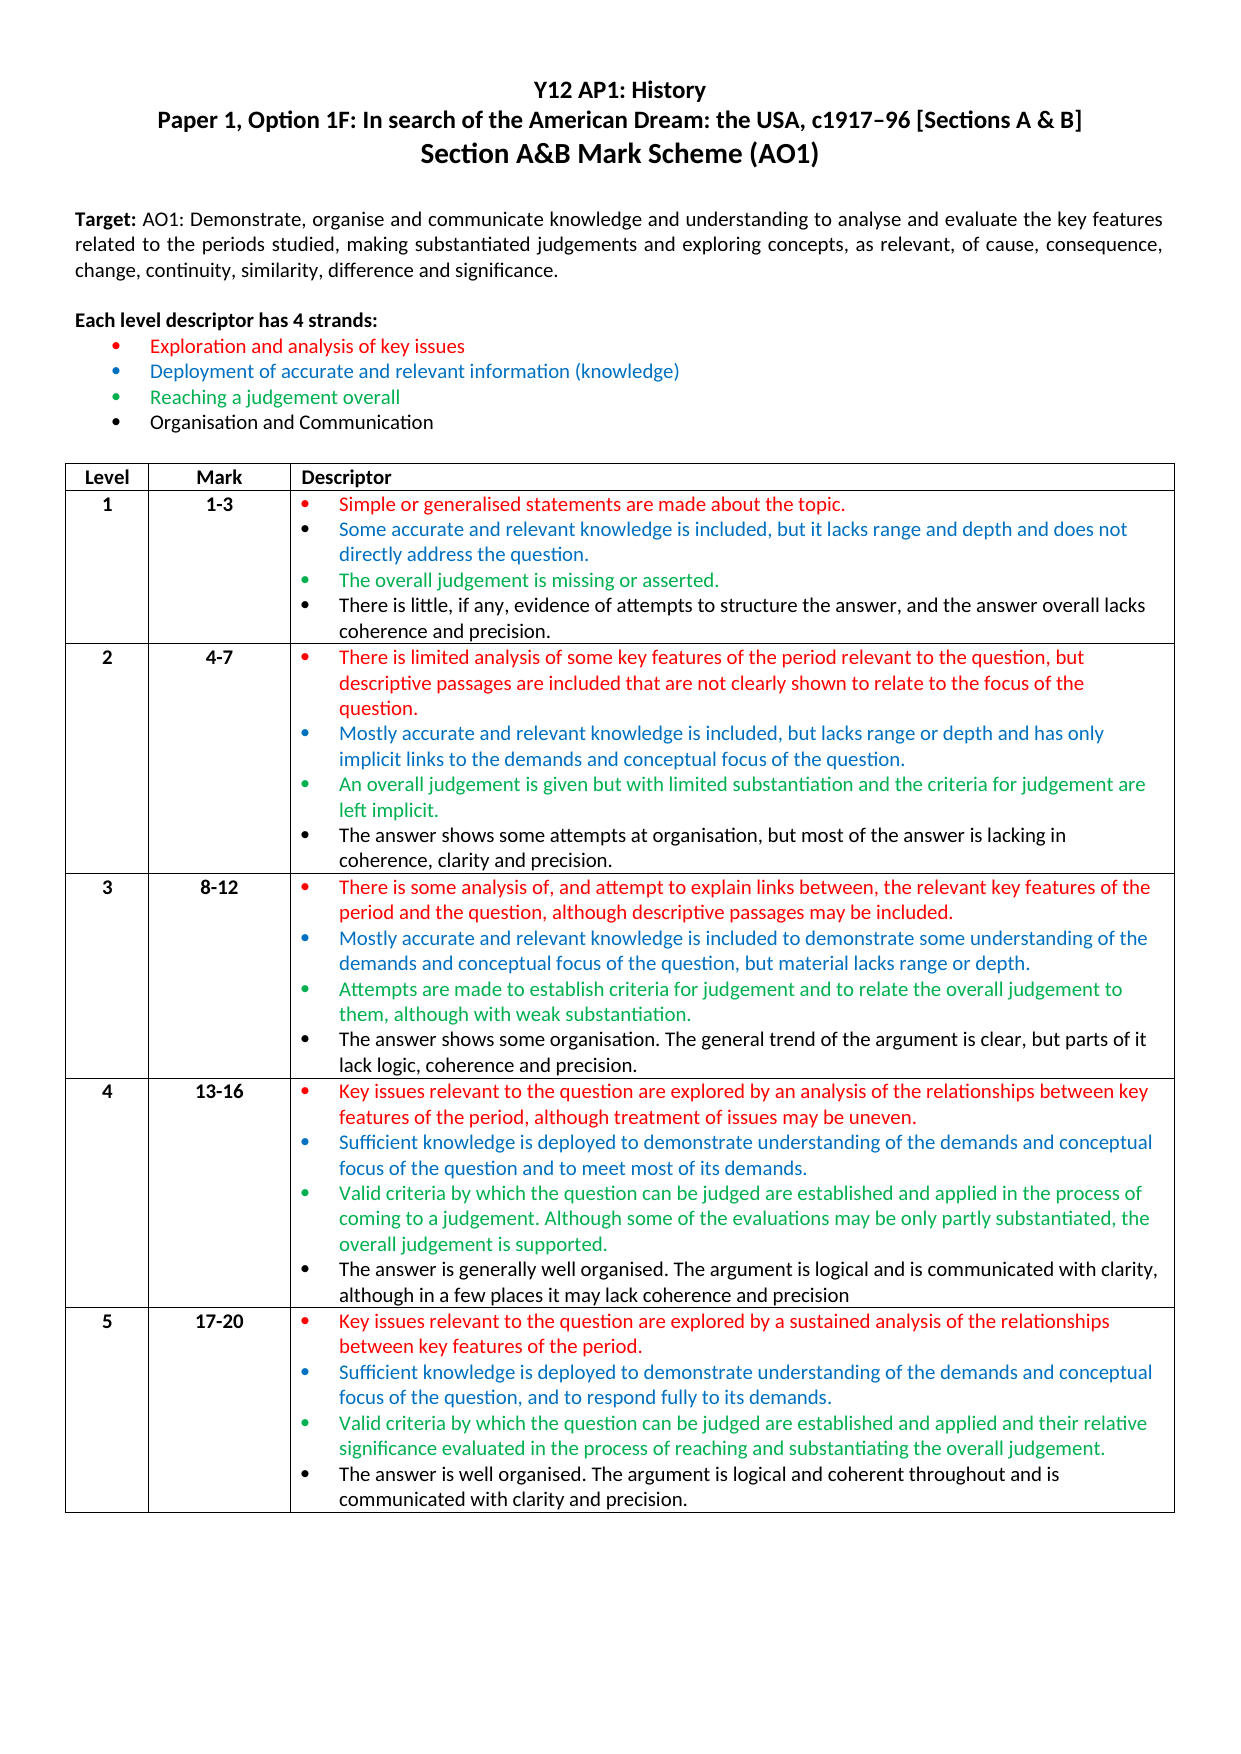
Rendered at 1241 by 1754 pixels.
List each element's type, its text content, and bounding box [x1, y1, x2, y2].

table_cell 5 [66, 1308, 148, 1512]
text Section A&B Mark Scheme (AO1) [75, 135, 1165, 170]
table_header Mark [149, 464, 290, 490]
table_cell 1-3 [149, 491, 290, 643]
text Each level descriptor has 4 strands: [75, 308, 1165, 333]
table_cell Key issues relevant to the question are explored by an analysis of the relationships between key features of the period, although treatment of issues may be uneven. Sufficient knowledge is deployed to demonstrate understanding of the demands and conceptual focus of the question and to meet most of its demands. Valid criteria by which the question can be judged are established and applied in the process of coming to a judgement. Although some of the evaluations may be only partly substantiated, the overall judgement is supported. The answer is generally well organised. The argument is logical and is communicated with clarity, although in a few places it may lack coherence and precision [291, 1079, 1174, 1307]
list Deployment of accurate and relevant information (knowledge) [112, 358, 1165, 384]
table_cell 17-20 [149, 1308, 290, 1512]
table_cell Key issues relevant to the question are explored by a sustained analysis of the relationships between key features of the period. Sufficient knowledge is deployed to demonstrate understanding of the demands and conceptual focus of the question, and to respond fully to its demands. Valid criteria by which the question can be judged are established and applied and their relative significance evaluated in the process of reaching and substantiating the overall judgement. The answer is well organised. The argument is logical and coherent throughout and is communicated with clarity and precision. [291, 1308, 1174, 1512]
table_cell 1 [66, 491, 148, 643]
text Target: AO1: Demonstrate, organise and communicate knowledge and understanding to analyse and evaluate the key features related to the periods studied, making substantiated judgements and exploring concepts, as relevant, of cause, consequence, change, continuity, similarity, difference and significance. [75, 206, 1165, 282]
table_cell 2 [66, 644, 148, 873]
table_cell There is some analysis of, and attempt to explain links between, the relevant key features of the period and the question, although descriptive passages may be included. Mostly accurate and relevant knowledge is included to demonstrate some understanding of the demands and conceptual focus of the question, but material lacks range or depth. Attempts are made to establish criteria for judgement and to relate the overall judgement to them, although with weak substantiation. The answer shows some organisation. The general trend of the argument is clear, but parts of it lack logic, coherence and precision. [291, 874, 1174, 1077]
table_cell 8-12 [149, 874, 290, 1077]
list Exploration and analysis of key issues [112, 333, 1165, 358]
table_cell There is limited analysis of some key features of the period relevant to the question, but descriptive passages are included that are not clearly shown to relate to the focus of the question. Mostly accurate and relevant knowledge is included, but lacks range or depth and has only implicit links to the demands and conceptual focus of the question. An overall judgement is given but with limited substantiation and the criteria for judgement are left implicit. The answer shows some attempts at organisation, but most of the answer is lacking in coherence, clarity and precision. [291, 644, 1174, 873]
table_cell 4-7 [149, 644, 290, 873]
list Reaching a judgement overall [112, 384, 1165, 409]
table_cell 4 [66, 1079, 148, 1307]
table_cell Simple or generalised statements are made about the topic. Some accurate and relevant knowledge is included, but it lacks range and depth and does not directly address the question. The overall judgement is missing or asserted. There is little, if any, evidence of attempts to structure the answer, and the answer overall lacks coherence and precision. [291, 491, 1174, 643]
table_cell 13-16 [149, 1079, 290, 1307]
list Organisation and Communication [112, 409, 1165, 435]
table_header Level [66, 464, 148, 490]
table_cell 3 [66, 874, 148, 1077]
table_header Descriptor [291, 464, 1174, 490]
